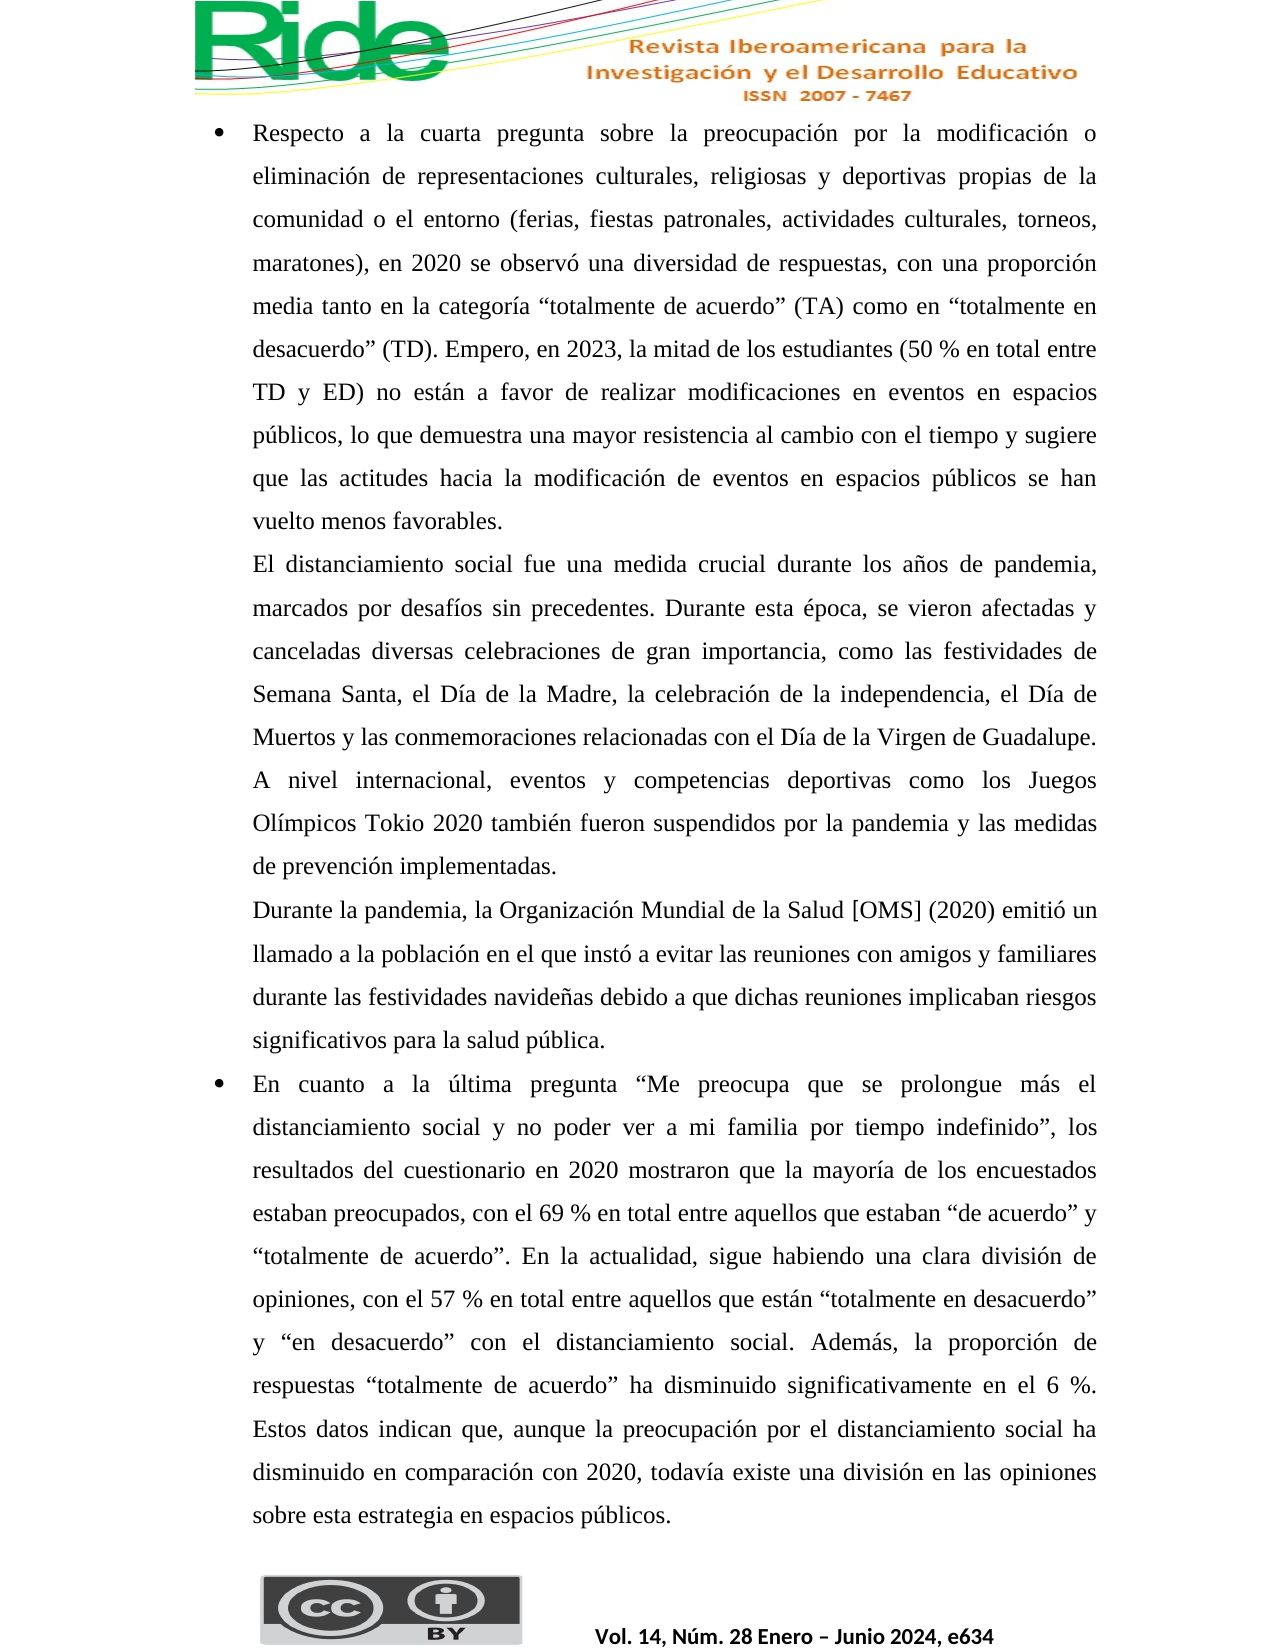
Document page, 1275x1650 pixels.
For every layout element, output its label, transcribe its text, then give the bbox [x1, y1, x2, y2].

picture [260, 1575, 523, 1645]
picture [194, 0, 1081, 105]
list En cuanto a la última pregunta “Me preocupa que se prolongue más el distanciamiento social y no poder ver a mi familia por tiempo indefinido”, los resultados del cuestionario en 2020 mostraron que la mayoría de los encuestados estaban preocupados, con el 69 % en total entre aquellos que estaban “de acuerdo” y “totalmente de acuerdo”. En la actualidad, sigue habiendo una clara división de opiniones, con el 57 % en total entre aquellos que están “totalmente en desacuerdo” y “en desacuerdo” con el distanciamiento social. Además, la proporción de respuestas “totalmente de acuerdo” ha disminuido significativamente en el 6 %. Estos datos indican que, aunque la preocupación por el distanciamiento social ha disminuido en comparación con 2020, todavía existe una división en las opiniones sobre esta estrategia en espacios públicos. [215, 1069, 1098, 1529]
list Durante la pandemia, la Organización Mundial de la Salud [OMS] (2020) emitió un llamado a la población en el que instó a evitar las reuniones con amigos y familiares durante las festividades navideñas debido a que dichas reuniones implicaban riesgos significativos para la salud pública. [252, 894, 1098, 1054]
list Respecto a la cuarta pregunta sobre la preocupación por la modificación o eliminación de representaciones culturales, religiosas y deportivas propias de la comunidad o el entorno (ferias, fiestas patronales, actividades culturales, torneos, maratones), en 2020 se observó una diversidad de respuestas, con una proporción media tanto en la categoría “totalmente de acuerdo” (TA) como en “totalmente en desacuerdo” (TD). Empero, en 2023, la mitad de los estudiantes (50 % en total entre TD y ED) no están a favor de realizar modificaciones en eventos en espacios públicos, lo que demuestra una mayor resistencia al cambio con el tiempo y sugiere que las actitudes hacia la modificación de eventos en espacios públicos se han vuelto menos favorables. [215, 118, 1098, 535]
list El distanciamiento social fue una medida crucial durante los años de pandemia, marcados por desafíos sin precedentes. Durante esta época, se vieron afectadas y canceladas diversas celebraciones de gran importancia, como las festividades de Semana Santa, el Día de la Madre, la celebración de la independencia, el Día de Muertos y las conmemoraciones relacionadas con el Día de la Virgen de Guadalupe. A nivel internacional, eventos y competencias deportivas como los Juegos Olímpicos Tokio 2020 también fueron suspendidos por la pandemia y las medidas de prevención implementadas. [252, 549, 1098, 880]
